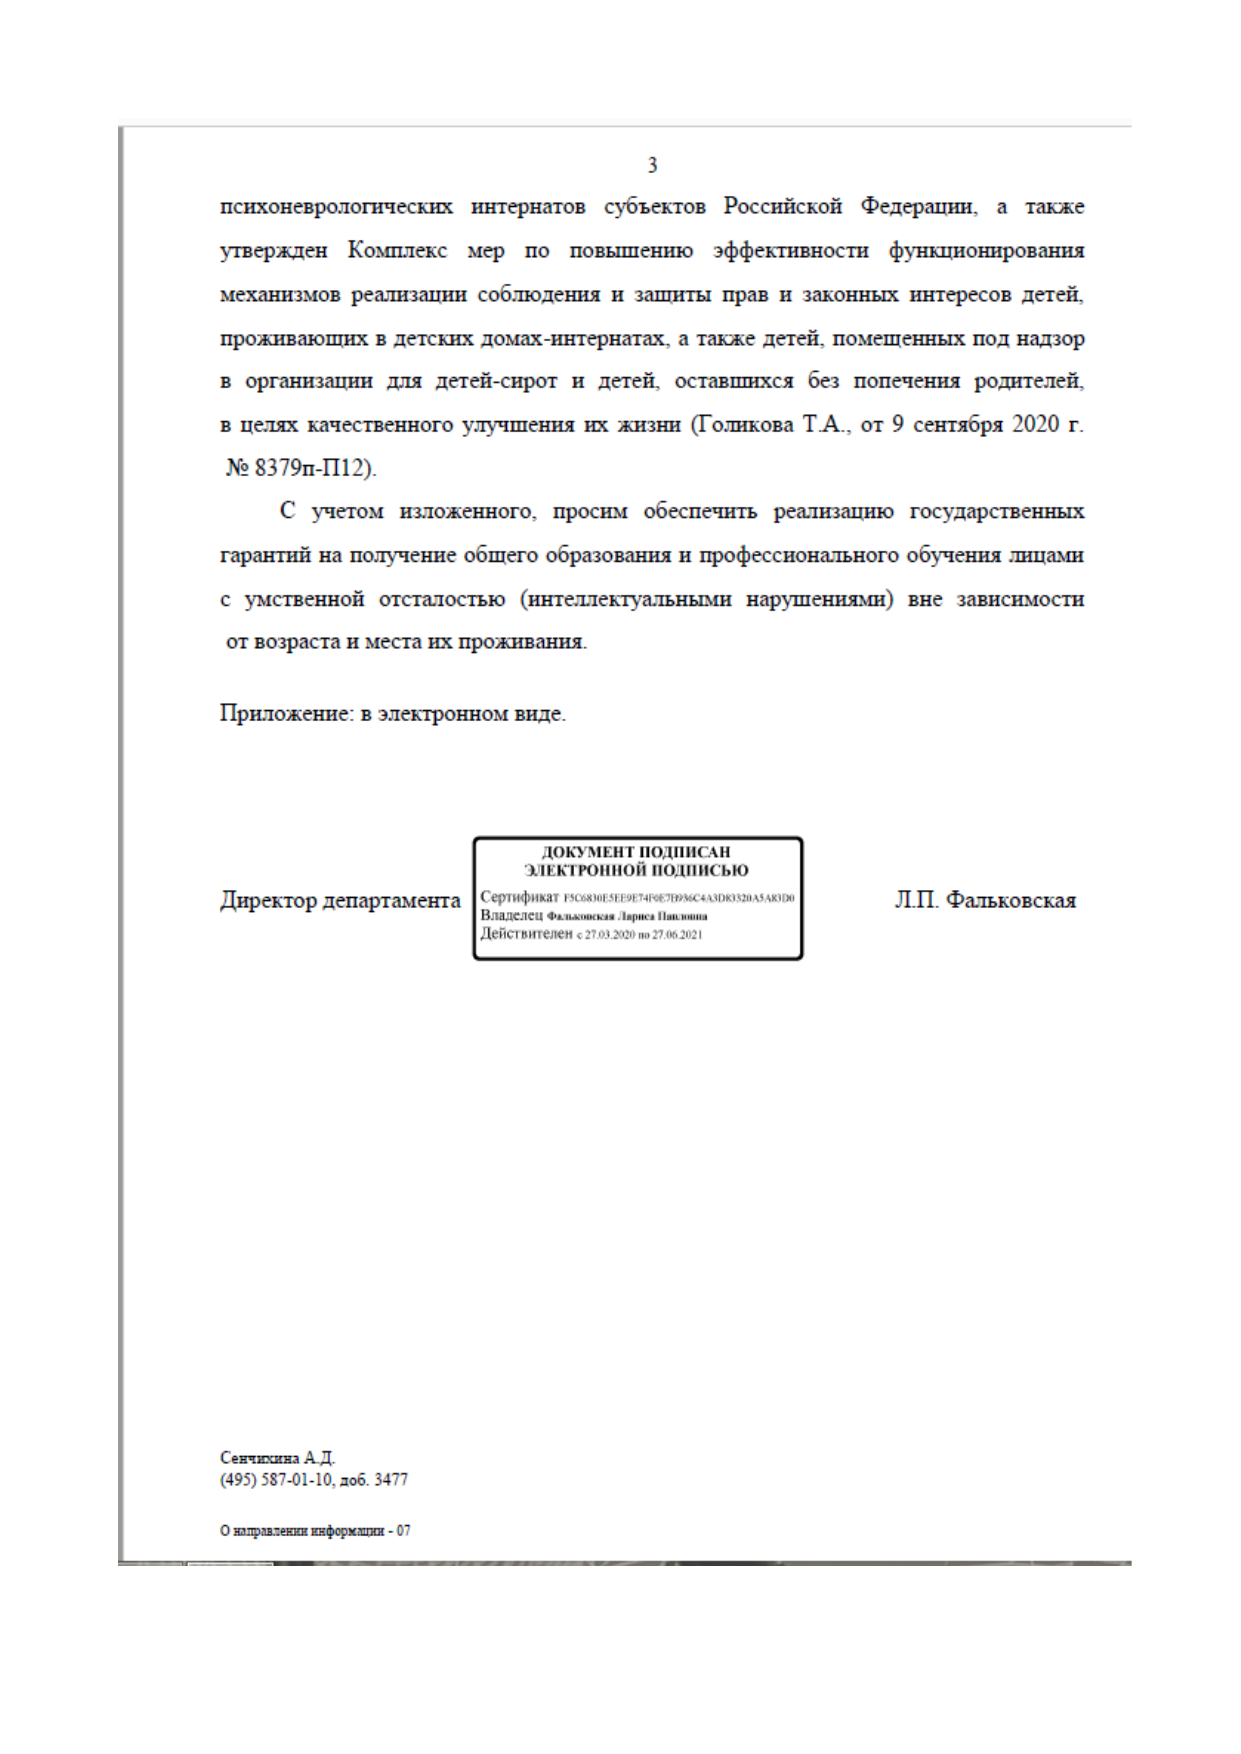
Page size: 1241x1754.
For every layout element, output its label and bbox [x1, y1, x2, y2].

picture [118, 118, 1132, 1566]
